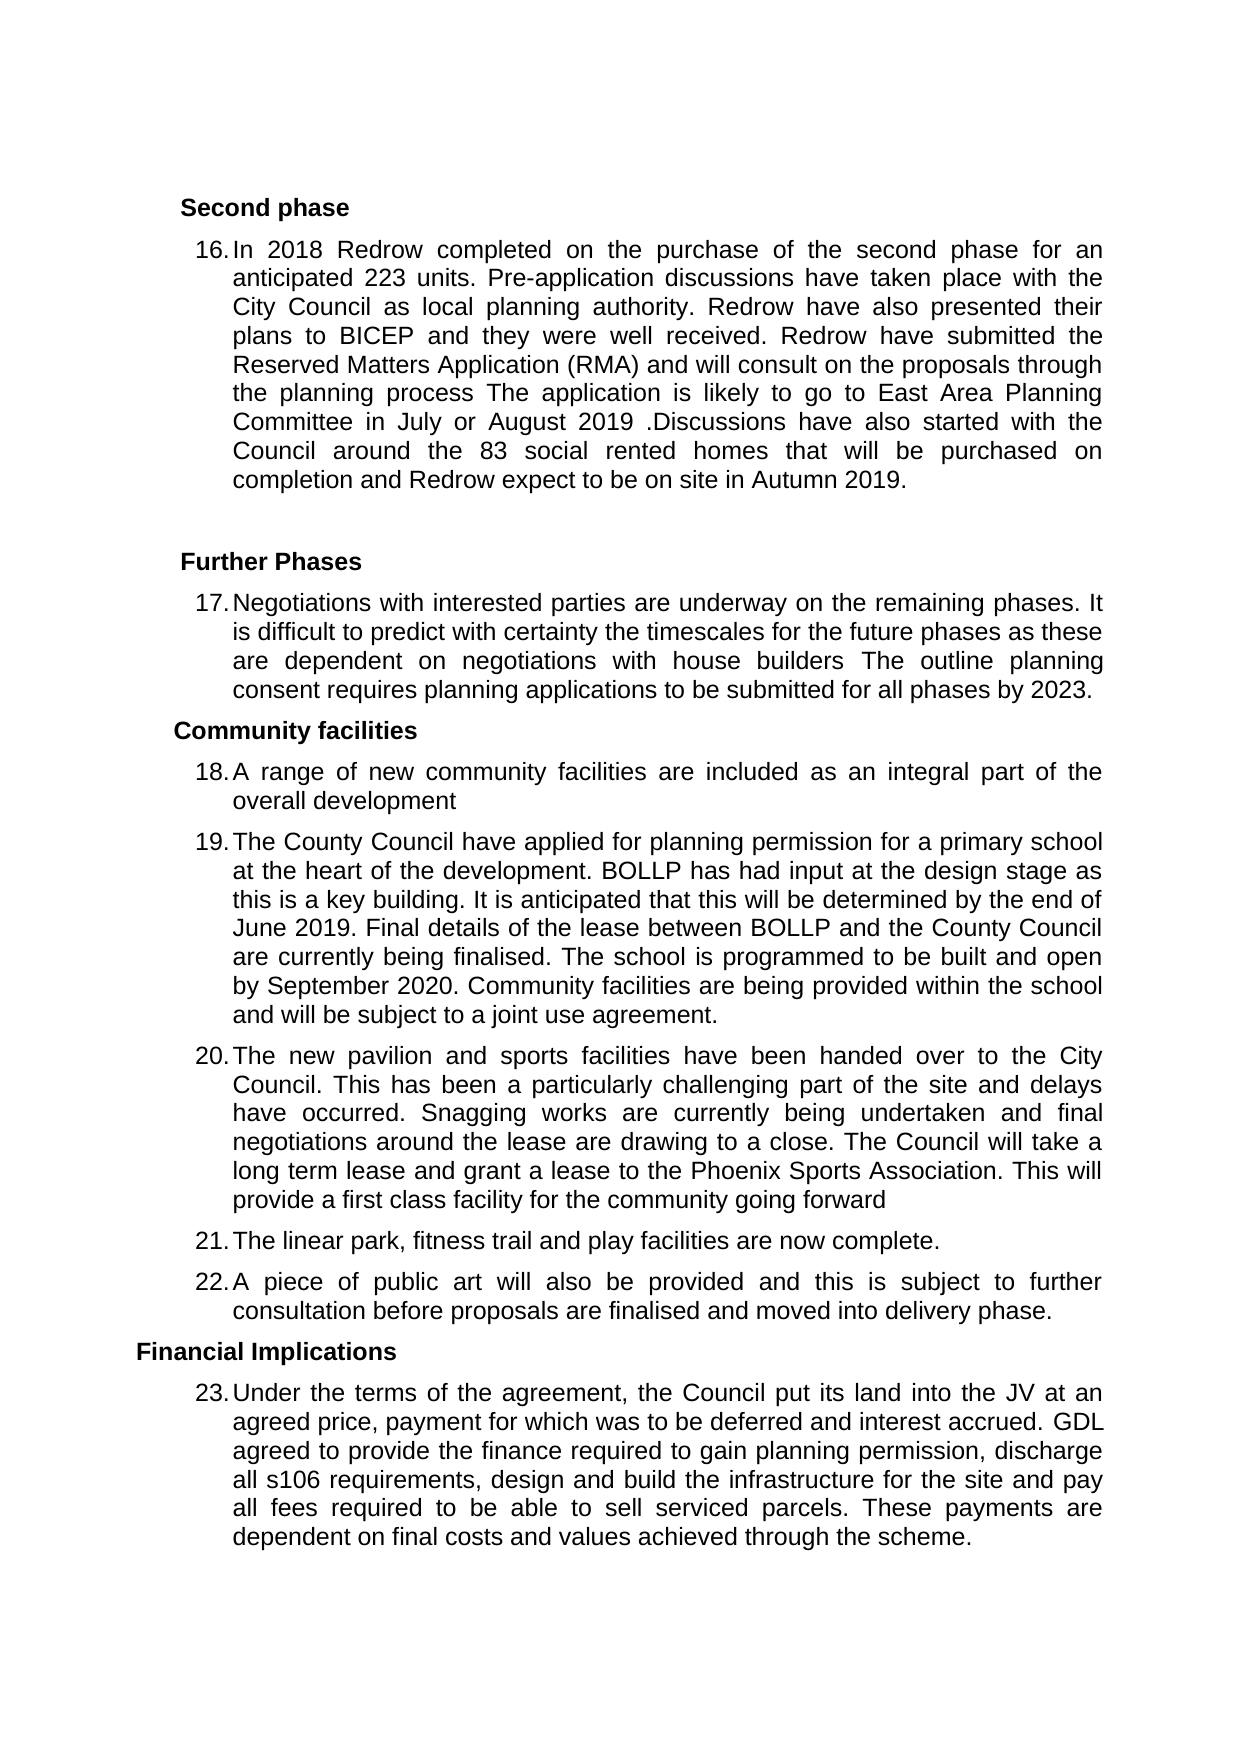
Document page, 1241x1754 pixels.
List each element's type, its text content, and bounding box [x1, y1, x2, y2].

text The County Council have applied for planning permission for a primary school at the heart of the development. BOLLP has had input at the design stage as this is a key building. It is anticipated that this will be determined by the end of June 2019. Final details of the lease between BOLLP and the County Council are currently being finalised. The school is programmed to be built and open by September 2020. Community facilities are being provided within the school and will be subject to a joint use agreement. [195, 827, 1104, 1028]
text The linear park, fitness trail and play facilities are now complete. [195, 1226, 1104, 1255]
list Second phase [180, 193, 1104, 222]
text Under the terms of the agreement, the Council put its land into the JV at an agreed price, payment for which was to be deferred and interest accrued. GDL agreed to provide the finance required to gain planning permission, discharge all s106 requirements, design and build the infrastructure for the site and pay all fees required to be able to sell serviced parcels. These payments are dependent on final costs and values achieved through the scheme. [195, 1378, 1104, 1551]
text The new pavilion and sports facilities have been handed over to the City Council. This has been a particularly challenging part of the site and delays have occurred. Snagging works are currently being undertaken and final negotiations around the lease are drawing to a close. The Council will take a long term lease and grant a lease to the Phoenix Sports Association. This will provide a first class facility for the community going forward [195, 1041, 1104, 1213]
list Further Phases [180, 547, 1104, 576]
text A piece of public art will also be provided and this is subject to further consultation before proposals are finalised and moved into delivery phase. [195, 1267, 1104, 1325]
list Community facilities [173, 716, 1104, 745]
text Financial Implications [136, 1337, 1104, 1366]
list Negotiations with interested parties are underway on the remaining phases. It is difficult to predict with certainty the timescales for the future phases as these are dependent on negotiations with house builders The outline planning consent requires planning applications to be submitted for all phases by 2023. [195, 588, 1104, 703]
list A range of new community facilities are included as an integral part of the overall development [195, 757, 1104, 815]
list In 2018 Redrow completed on the purchase of the second phase for an anticipated 223 units. Pre-application discussions have taken place with the City Council as local planning authority. Redrow have also presented their plans to BICEP and they were well received. Redrow have submitted the Reserved Matters Application (RMA) and will consult on the proposals through the planning process The application is likely to go to East Area Planning Committee in July or August 2019 .Discussions have also started with the Council around the 83 social rented homes that will be purchased on completion and Redrow expect to be on site in Autumn 2019. [195, 235, 1104, 493]
